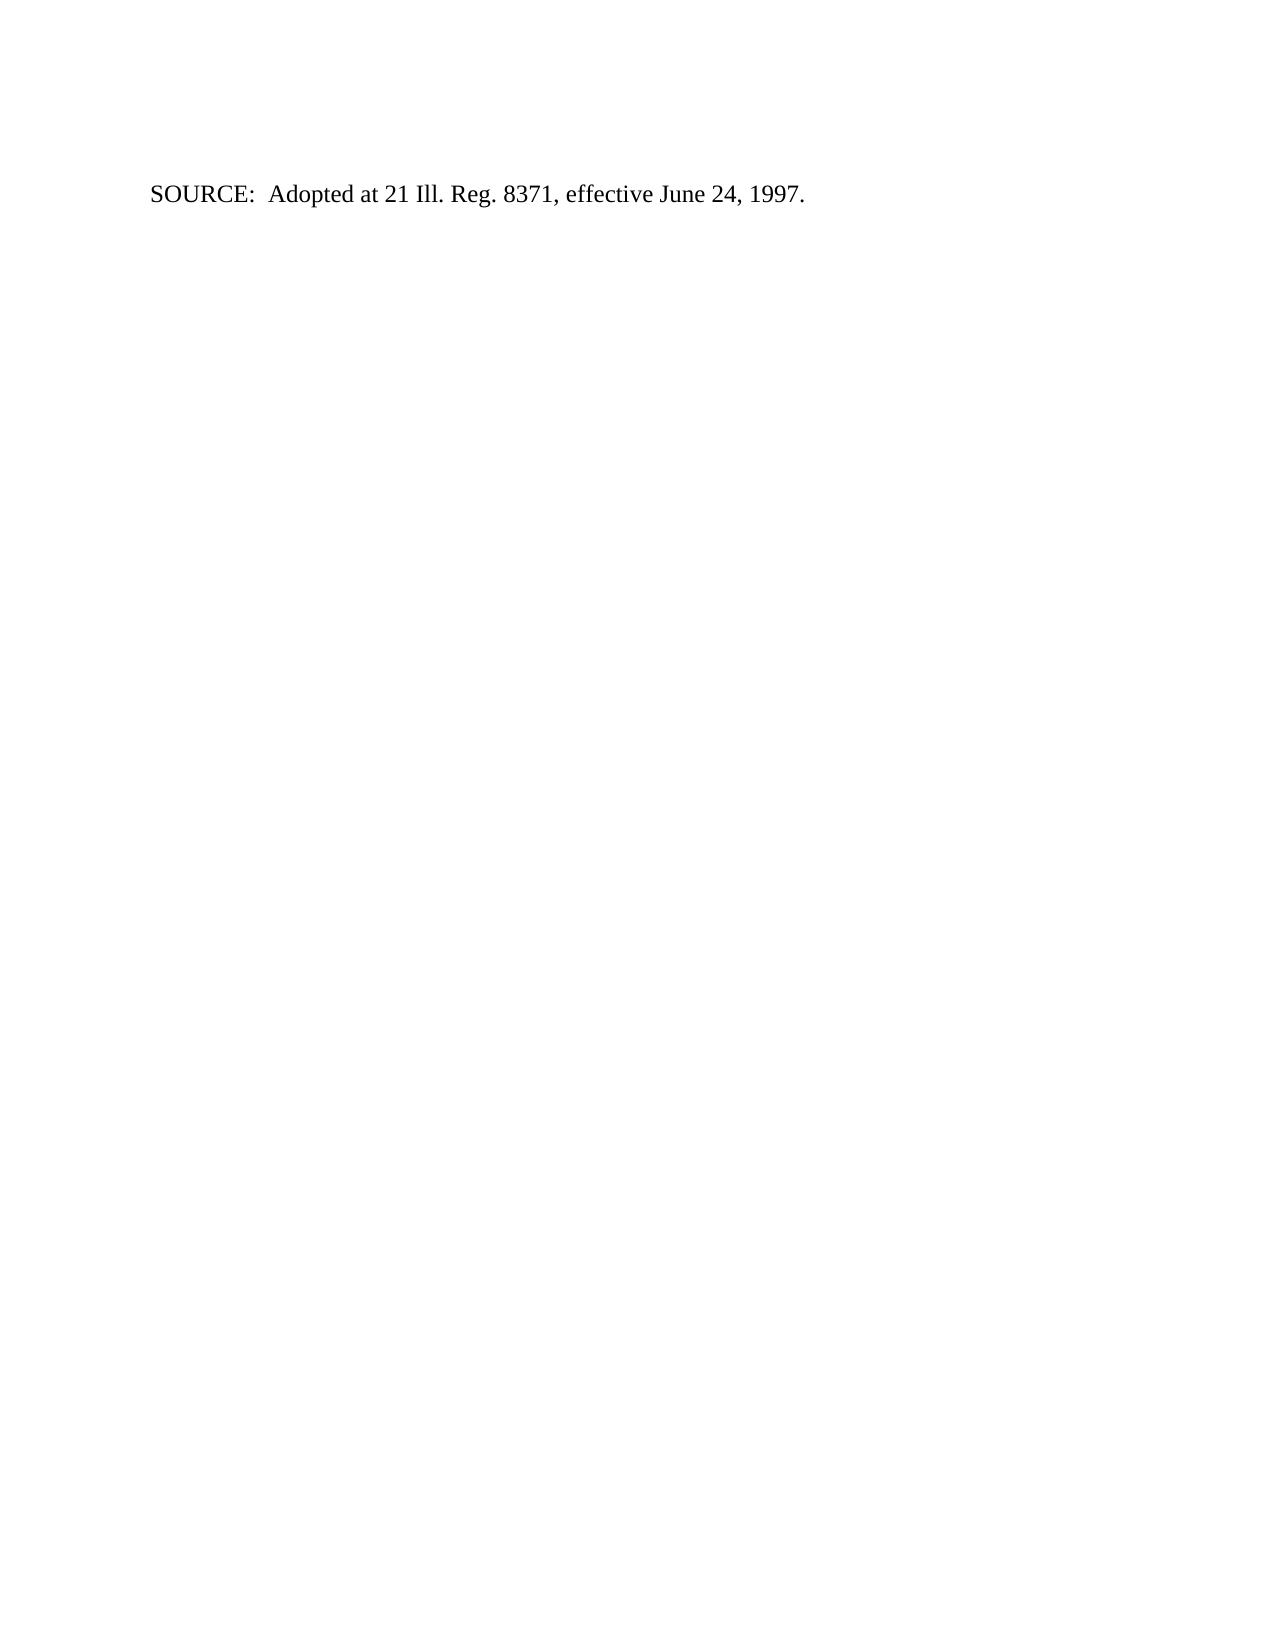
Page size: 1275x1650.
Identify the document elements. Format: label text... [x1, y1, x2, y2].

text SOURCE: Adopted at 21 Ill. Reg. 8371, effective June 24, 1997. [150, 179, 1125, 207]
